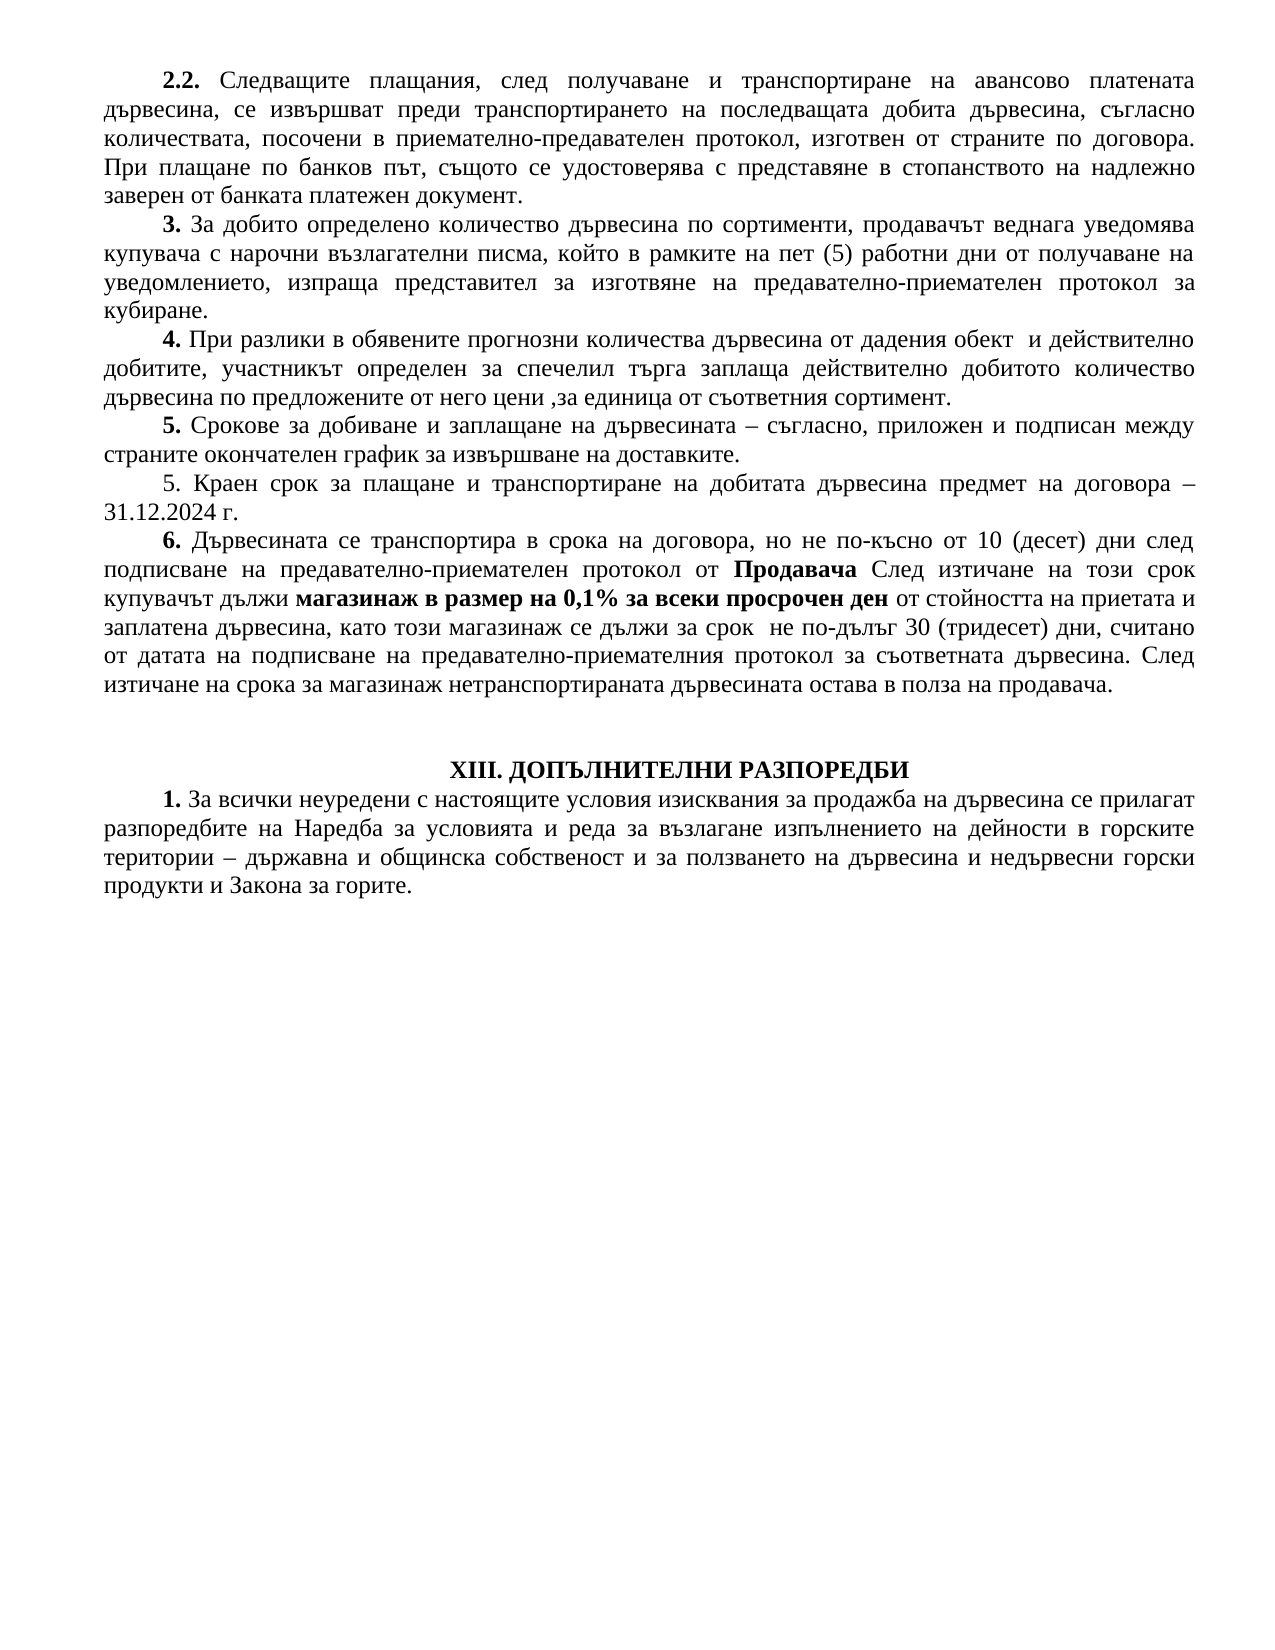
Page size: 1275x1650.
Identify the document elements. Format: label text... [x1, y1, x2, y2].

text 5. Краен срок за плащане и транспортиране на добитата дървесина предмет на договора – 31.12.2024 г. [103, 468, 1196, 526]
text 4. При разлики в обявените прогнозни количества дървесина от дадения обект и действително добитите, участникът определен за спечелил търга заплаща действително добитото количество дървесина по предложените от него цени ,за единица от съответния сортимент. [103, 324, 1196, 411]
text 6. Дървесината се транспортира в срока на договора, но не по-късно от 10 (десет) дни след подписване на предавателно-приемателен протокол от Продавача След изтичане на този срок купувачът дължи магазинаж в размер на 0,1% за всеки просрочен ден от стойността на приетата и заплатена дървесина, като този магазинаж се дължи за срок не по-дълъг 30 (тридесет) дни, считано от датата на подписване на предавателно-приемателния протокол за съответната дървесина. След изтичане на срока за магазинаж нетранспортираната дървесината остава в полза на продавача. [103, 526, 1196, 698]
text XІІІ. ДОПЪЛНИТЕЛНИ РАЗПОРЕДБИ [103, 756, 1196, 784]
text 1. За всички неуредени с настоящите условия изисквания за продажба на дървесина се прилагат разпоредбите на Наредба за условията и реда за възлагане изпълнението на дейности в горските територии – държавна и общинска собственост и за ползването на дървесина и недървесни горски продукти и Закона за горите. [103, 784, 1196, 899]
text 2.2. Следващите плащания, след получаване и транспортиране на авансово платената дървесина, се извършват преди транспортирането на последващата добита дървесина, съгласно количествата, посочени в приемателно-предавателен протокол, изготвен от страните по договора. При плащане по банков път, същото се удостоверява с представяне в стопанството на надлежно заверен от банката платежен документ. [103, 66, 1196, 209]
text 3. За добито определено количество дървесина по сортименти, продавачът веднага уведомява купувача с нарочни възлагателни писма, който в рамките на пет (5) работни дни от получаване на уведомлението, изпраща представител за изготвяне на предавателно-приемателен протокол за кубиране. [103, 209, 1196, 324]
text 5. Срокове за добиване и заплащане на дървесината – съгласно, приложен и подписан между страните окончателен график за извършване на доставките. [103, 411, 1196, 468]
